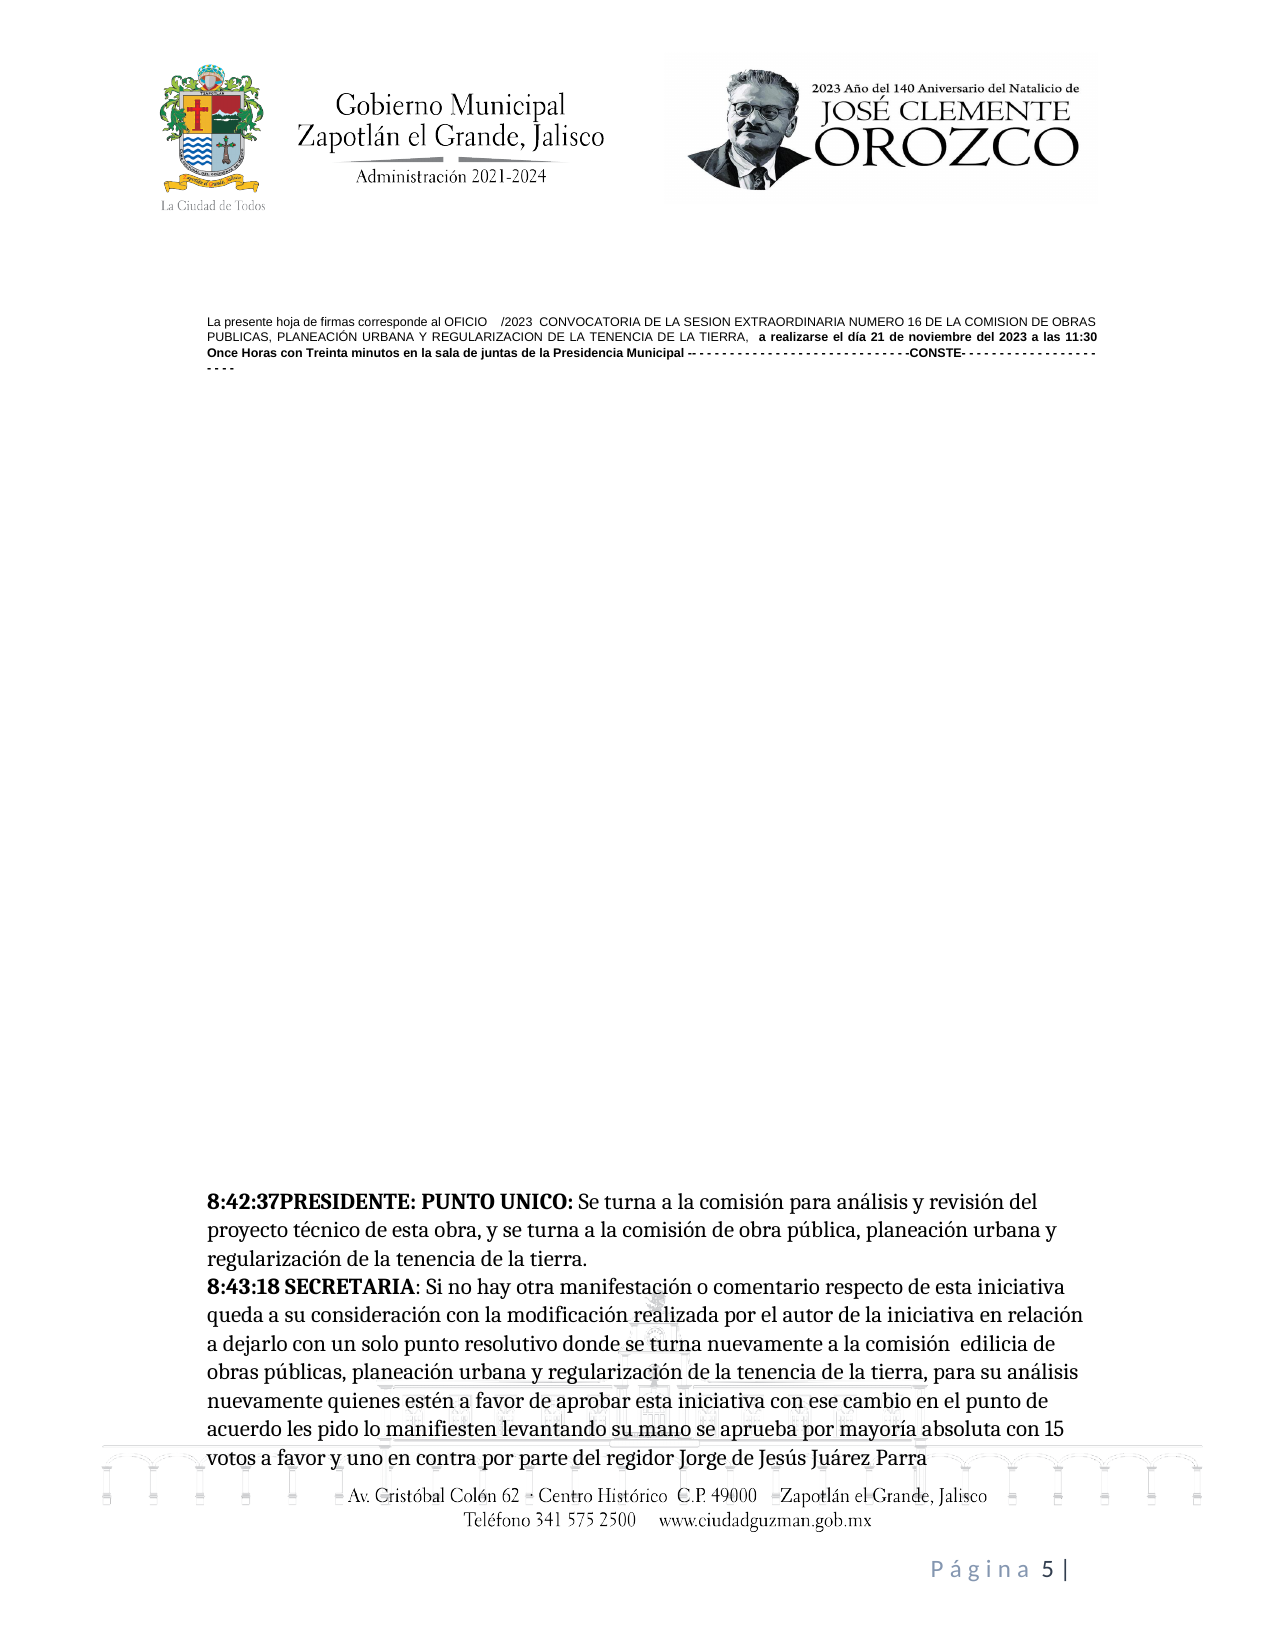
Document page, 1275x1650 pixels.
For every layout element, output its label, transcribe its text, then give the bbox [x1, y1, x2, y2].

text 8:42:37PRESIDENTE: PUNTO UNICO: Se turna a la comisión para análisis y revisión del proyecto técnico de esta obra, y se turna a la comisión de obra pública, planeación urbana y regularización de la tenencia de la tierra. [207, 1188, 1098, 1272]
text La presente hoja de firmas corresponde al OFICIO /2023 CONVOCATORIA DE LA SESION EXTRAORDINARIA NUMERO 16 DE LA COMISION DE OBRAS PUBLICAS, PLANEACIÓN URBANA Y REGULARIZACION DE LA TENENCIA DE LA TIERRA, a realizarse el día 21 de noviembre del 2023 a las 11:30 Once Horas con Treinta minutos en la sala de juntas de la Presidencia Municipal -- - - - - - - - - - - - - - - - - - - - - - - - - - - - -CONSTE- - - - - - - - - - - - - - - - - - - - - - [207, 314, 1098, 375]
picture [90, 20, 1214, 1572]
text 8:43:18 SECRETARIA: Si no hay otra manifestación o comentario respecto de esta iniciativa queda a su consideración con la modificación realizada por el autor de la iniciativa en relación a dejarlo con un solo punto resolutivo donde se turna nuevamente a la comisión edilicia de obras públicas, planeación urbana y regularización de la tenencia de la tierra, para su análisis nuevamente quienes estén a favor de aprobar esta iniciativa con ese cambio en el punto de acuerdo les pido lo manifiesten levantando su mano se aprueba por mayoría absoluta con 15 votos a favor y uno en contra por parte del regidor Jorge de Jesús Juárez Parra [207, 1274, 1098, 1471]
